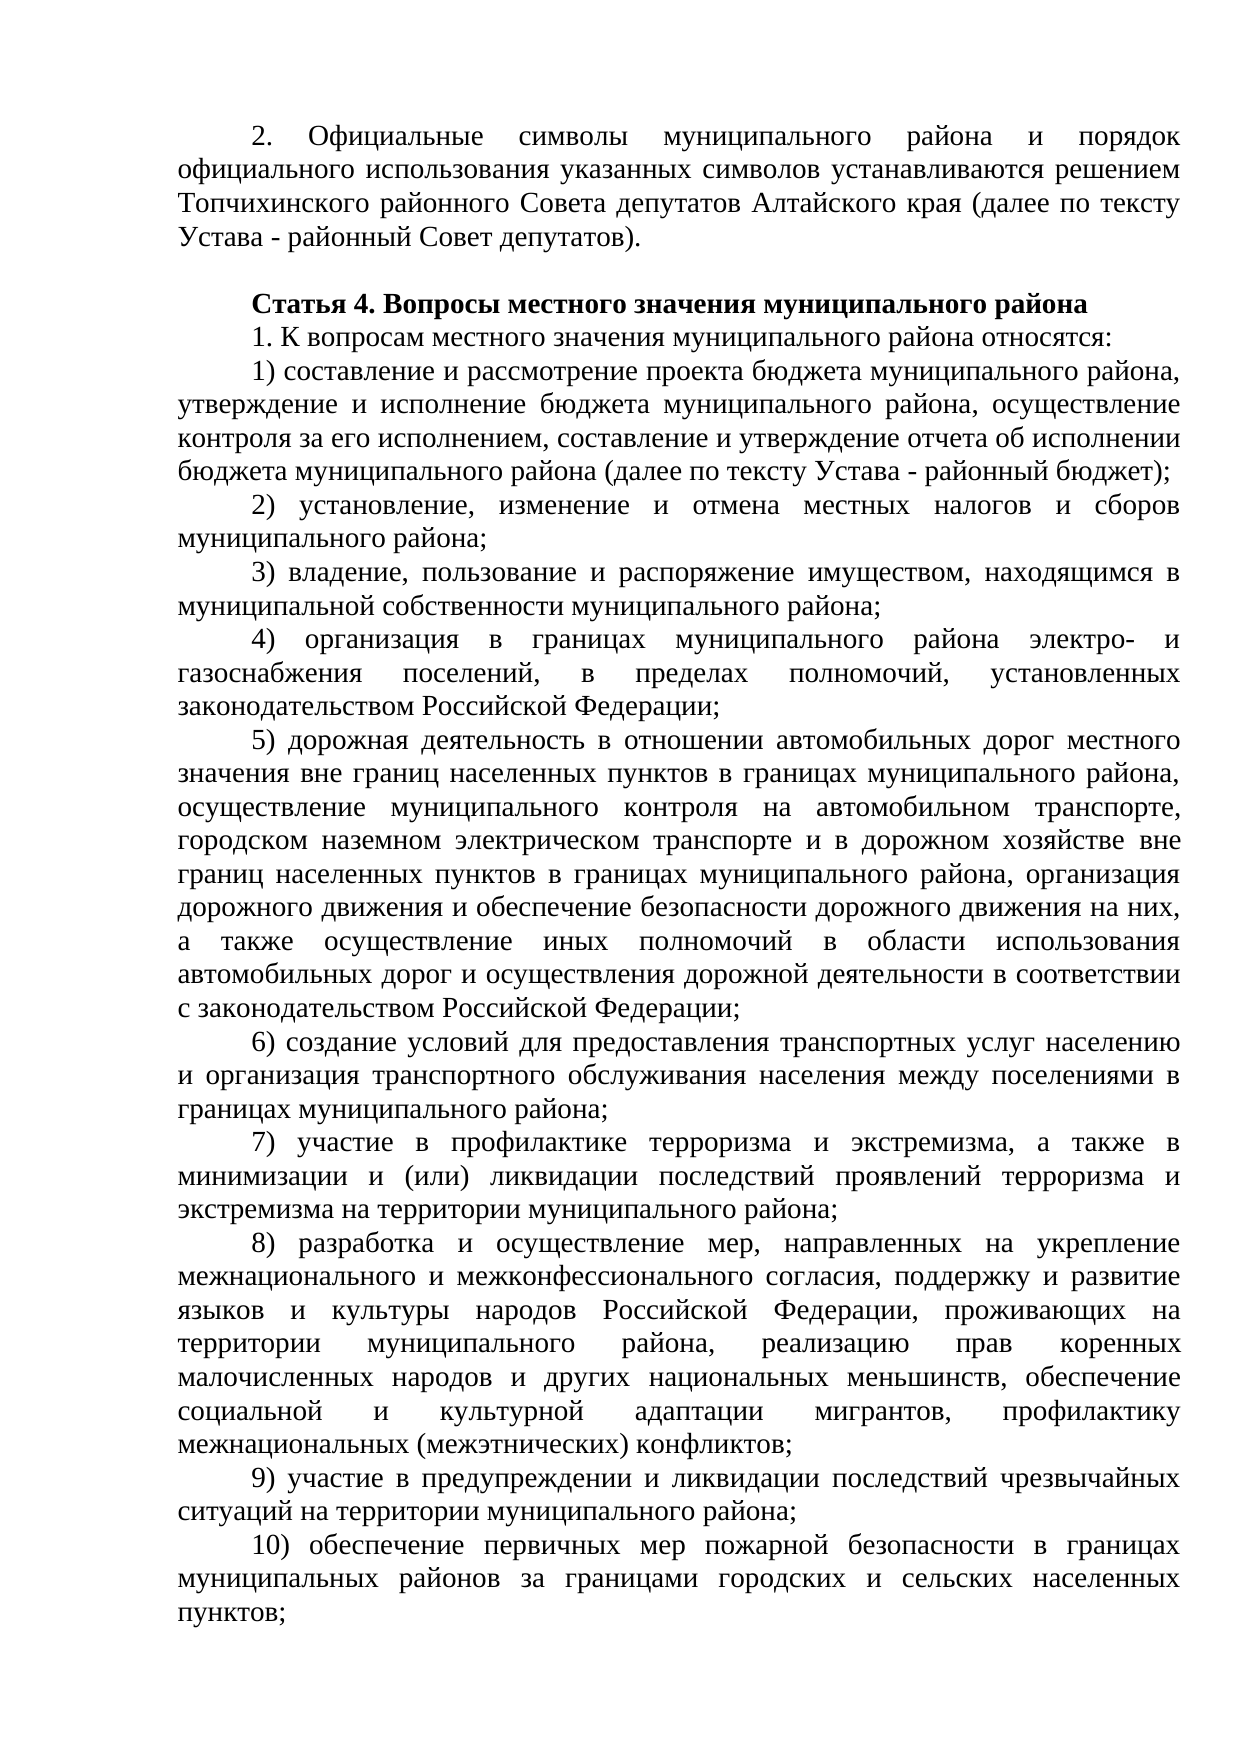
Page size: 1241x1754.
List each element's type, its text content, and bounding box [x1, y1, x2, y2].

text 9) участие в предупреждении и ликвидации последствий чрезвычайных ситуаций на территории муниципального района; [177, 1460, 1181, 1527]
text 4) организация в границах муниципального района электро- и газоснабжения поселений, в пределах полномочий, установленных законодательством Российской Федерации; [177, 621, 1181, 722]
text Статья 4. Вопросы местного значения муниципального района [177, 286, 1181, 319]
text 3) владение, пользование и распоряжение имуществом, находящимся в муниципальной собственности муниципального района; [177, 554, 1181, 621]
text 5) дорожная деятельность в отношении автомобильных дорог местного значения вне границ населенных пунктов в границах муниципального района, осуществление муниципального контроля на автомобильном транспорте, городском наземном электрическом транспорте и в дорожном хозяйстве вне границ населенных пунктов в границах муниципального района, организация дорожного движения и обеспечение безопасности дорожного движения на них, а также осуществление иных полномочий в области использования автомобильных дорог и осуществления дорожной деятельности в соответствии с законодательством Российской Федерации; [177, 722, 1181, 1024]
text 1) составление и рассмотрение проекта бюджета муниципального района, утверждение и исполнение бюджета муниципального района, осуществление контроля за его исполнением, составление и утверждение отчета об исполнении бюджета муниципального района (далее по тексту Устава - районный бюджет); [177, 353, 1181, 487]
text 10) обеспечение первичных мер пожарной безопасности в границах муниципальных районов за границами городских и сельских населенных пунктов; [177, 1527, 1181, 1627]
text 2) установление, изменение и отмена местных налогов и сборов муниципального района; [177, 487, 1181, 554]
text 8) разработка и осуществление мер, направленных на укрепление межнационального и межконфессионального согласия, поддержку и развитие языков и культуры народов Российской Федерации, проживающих на территории муниципального района, реализацию прав коренных малочисленных народов и других национальных меньшинств, обеспечение социальной и культурной адаптации мигрантов, профилактику межнациональных (межэтнических) конфликтов; [177, 1225, 1181, 1460]
text 7) участие в профилактике терроризма и экстремизма, а также в минимизации и (или) ликвидации последствий проявлений терроризма и экстремизма на территории муниципального района; [177, 1124, 1181, 1225]
text 2. Официальные символы муниципального района и порядок официального использования указанных символов устанавливаются решением Топчихинского районного Совета депутатов Алтайского края (далее по тексту Устава - районный Совет депутатов). [177, 118, 1181, 252]
text 1. К вопросам местного значения муниципального района относятся: [177, 319, 1181, 353]
text 6) создание условий для предоставления транспортных услуг населению и организация транспортного обслуживания населения между поселениями в границах муниципального района; [177, 1024, 1181, 1124]
